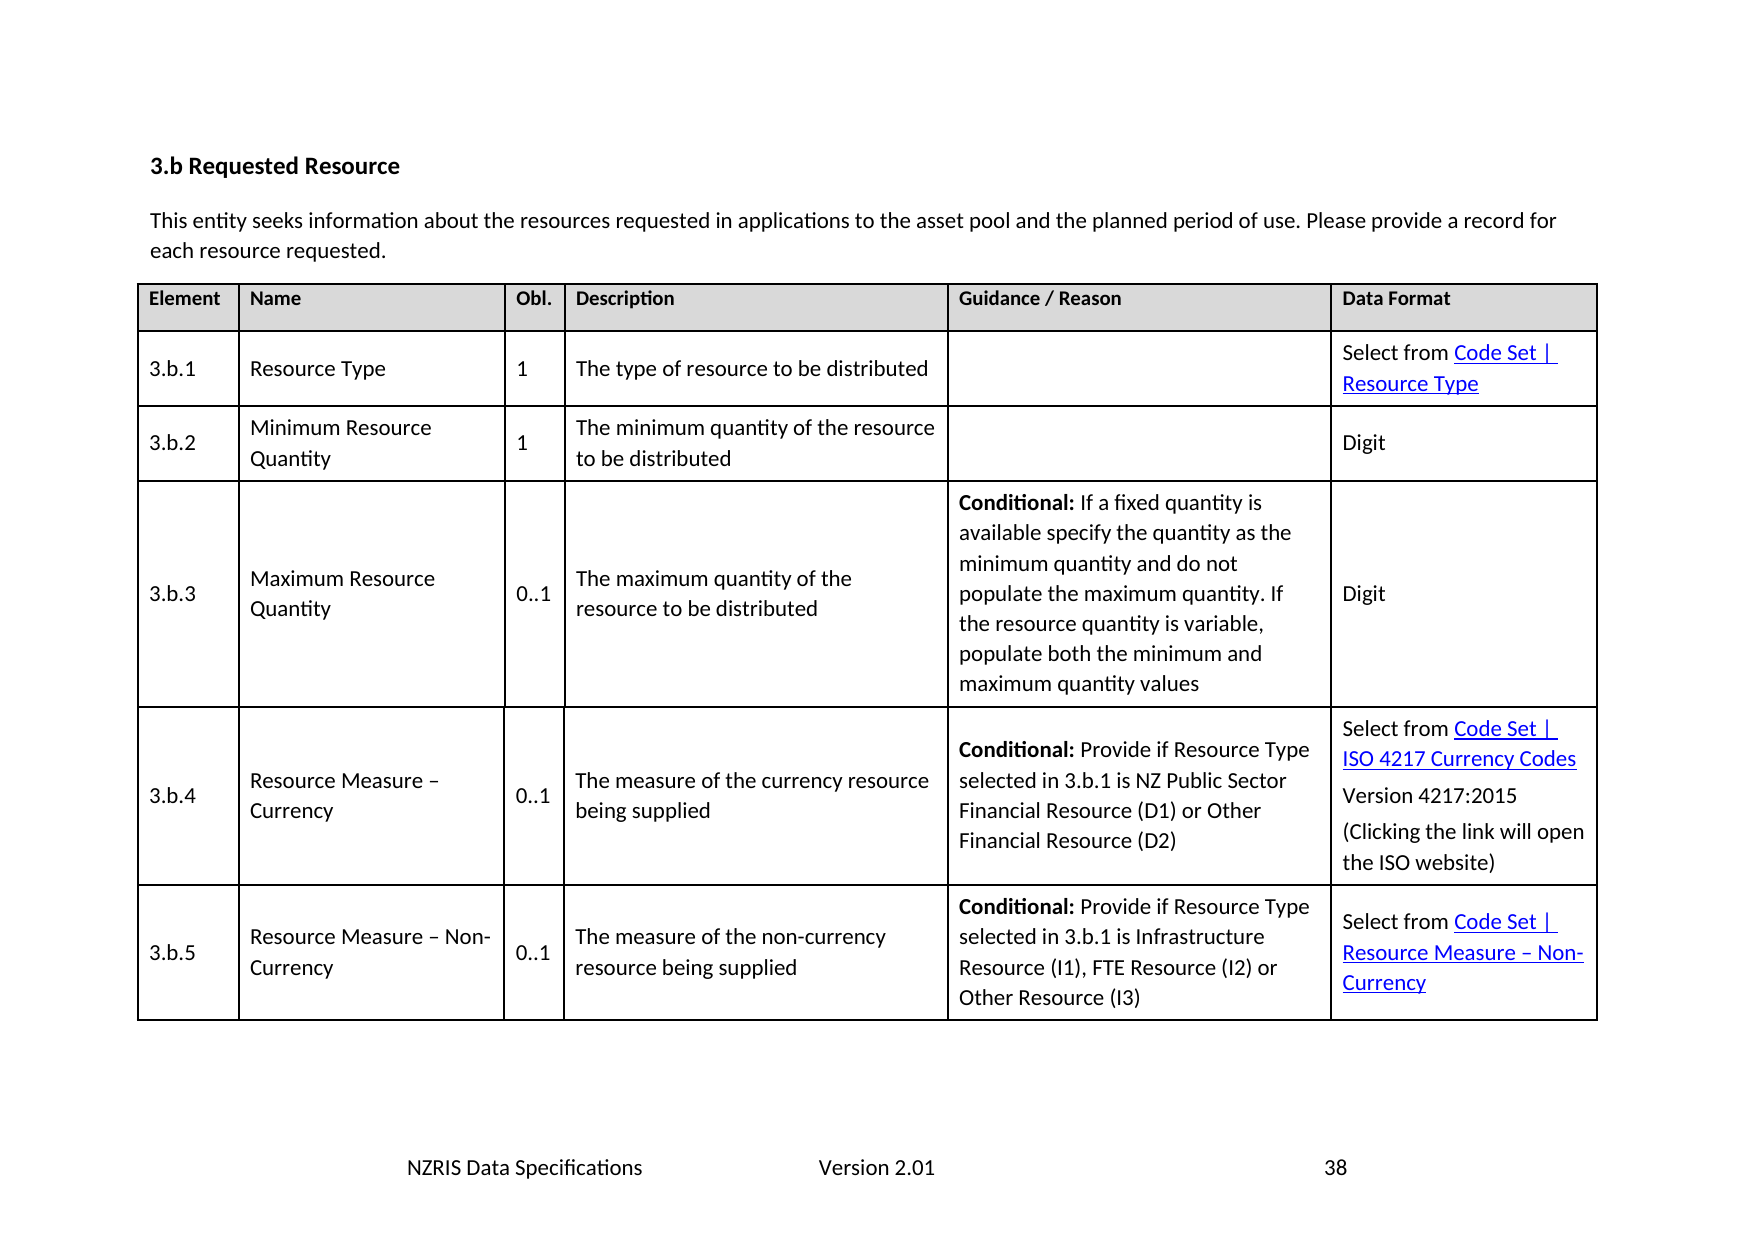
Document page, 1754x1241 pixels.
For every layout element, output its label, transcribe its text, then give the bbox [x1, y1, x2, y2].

table_cell Select from Code Set | Resource Measure – Non-Currency [1332, 886, 1596, 1019]
table_cell 3.b.4 [139, 708, 238, 884]
table_cell Resource Measure – Currency [240, 708, 503, 884]
table_cell The type of resource to be distributed [566, 332, 947, 405]
table_cell [949, 332, 1330, 405]
table_cell Select from Code Set | ISO 4217 Currency Codes Version 4217:2015 (Clicking the link will open the ISO website) [1332, 708, 1596, 884]
table_cell Minimum Resource Quantity [240, 407, 504, 480]
table_cell The measure of the currency resource being supplied [565, 708, 947, 884]
table_header Element [139, 285, 238, 330]
table_cell 0..1 [505, 708, 563, 884]
table_cell 0..1 [505, 886, 563, 1019]
table_cell 1 [506, 332, 564, 405]
table_cell [949, 407, 1330, 480]
text This entity seeks information about the resources requested in applications to the asset pool and the planned period of use. Please provide a record for each resource requested. [150, 206, 1604, 264]
table_cell Select from Code Set | Resource Type [1332, 332, 1596, 405]
table_cell Conditional: Provide if Resource Type selected in 3.b.1 is Infrastructure Resource (I1), FTE Resource (I2) or Other Resource (I3) [949, 886, 1330, 1019]
table_header Description [566, 285, 947, 330]
table_cell Conditional: Provide if Resource Type selected in 3.b.1 is NZ Public Sector Financial Resource (D1) or Other Financial Resource (D2) [949, 708, 1330, 884]
table_cell The minimum quantity of the resource to be distributed [566, 407, 947, 480]
table_cell The measure of the non-currency resource being supplied [565, 886, 947, 1019]
table_header Guidance / Reason [949, 285, 1330, 330]
subtitle 3.b Requested Resource [150, 150, 1604, 181]
table_header Data Format [1332, 285, 1596, 330]
table_cell Resource Type [240, 332, 504, 405]
table_cell 3.b.2 [139, 407, 238, 480]
table_header Name [240, 285, 504, 330]
table_cell 0..1 [506, 482, 564, 706]
table_cell 1 [506, 407, 564, 480]
table_cell 3.b.3 [139, 482, 238, 706]
table_header Obl. [506, 285, 564, 330]
table_cell Resource Measure – Non-Currency [240, 886, 503, 1019]
table_cell The maximum quantity of the resource to be distributed [566, 482, 947, 706]
table_cell 3.b.5 [139, 886, 238, 1019]
table_cell Conditional: If a fixed quantity is available specify the quantity as the minimum quantity and do not populate the maximum quantity. If the resource quantity is variable, populate both the minimum and maximum quantity values [949, 482, 1330, 706]
table_cell Digit [1332, 407, 1596, 480]
table_cell Maximum Resource Quantity [240, 482, 504, 706]
table_cell Digit [1332, 482, 1596, 706]
table_cell 3.b.1 [139, 332, 238, 405]
